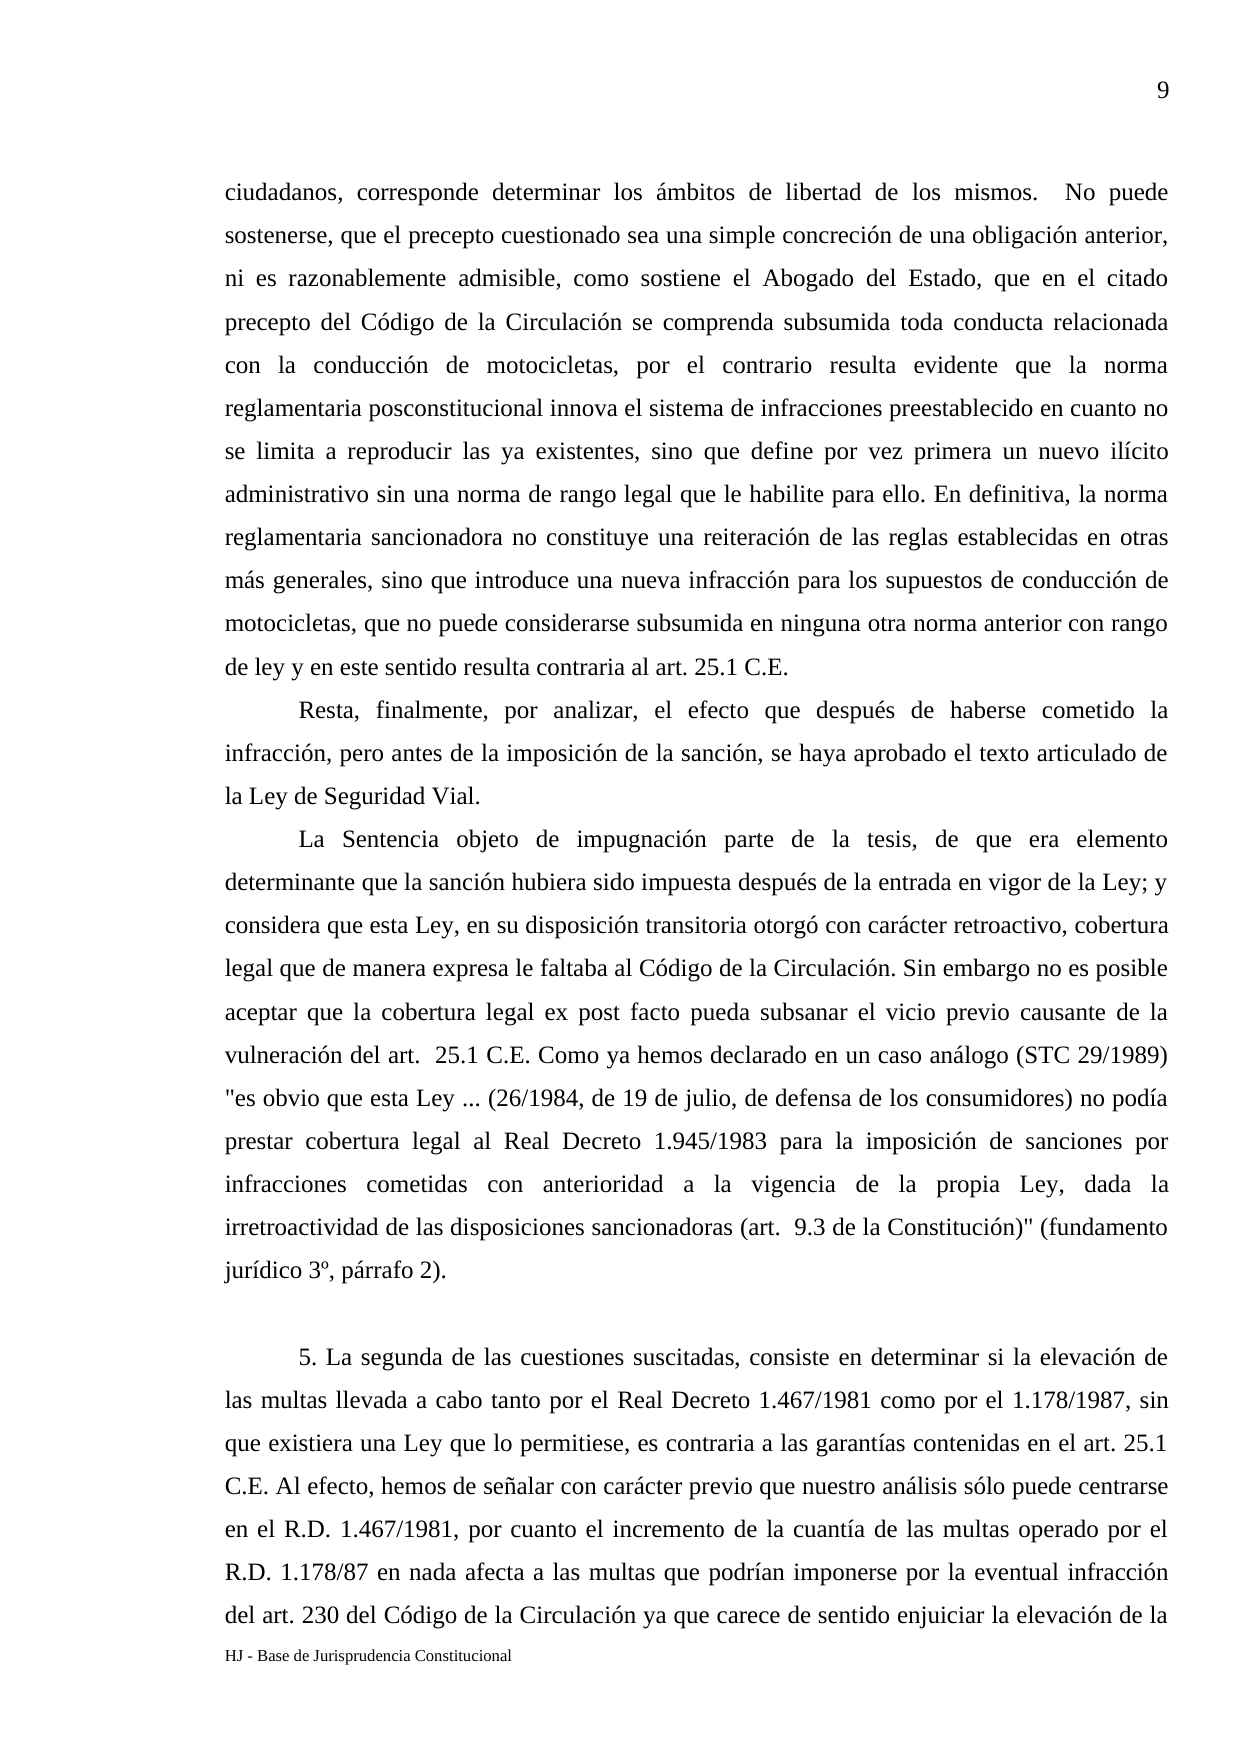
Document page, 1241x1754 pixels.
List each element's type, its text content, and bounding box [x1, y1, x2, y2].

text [224, 177, 1169, 680]
text Resta, finalmente, por analizar, el efecto que después de haberse cometido la infracción, pero antes de la imposición de la sanción, se haya aprobado el texto articulado de la Ley de Seguridad Vial. [224, 695, 1169, 810]
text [224, 1342, 1169, 1629]
text La Sentencia objeto de impugnación parte de la tesis, de que era elemento determinante que la sanción hubiera sido impuesta después de la entrada en vigor de la Ley; y considera que esta Ley, en su disposición transitoria otorgó con carácter retroactivo, cobertura legal que de manera expresa le faltaba al Código de la Circulación. Sin embargo no es posible aceptar que la cobertura legal ex post facto pueda subsanar el vicio previo causante de la vulneración del art. 25.1 C.E. Como ya hemos declarado en un caso análogo (STC 29/1989) "es obvio que esta Ley ... (26/1984, de 19 de julio, de defensa de los consumidores) no podía prestar cobertura legal al Real Decreto 1.945/1983 para la imposición de sanciones por infracciones cometidas con anterioridad a la vigencia de la propia Ley, dada la irretroactividad de las disposiciones sancionadoras (art. 9.3 de la Constitución)" (fundamento jurídico 3º, párrafo 2). [224, 824, 1169, 1284]
